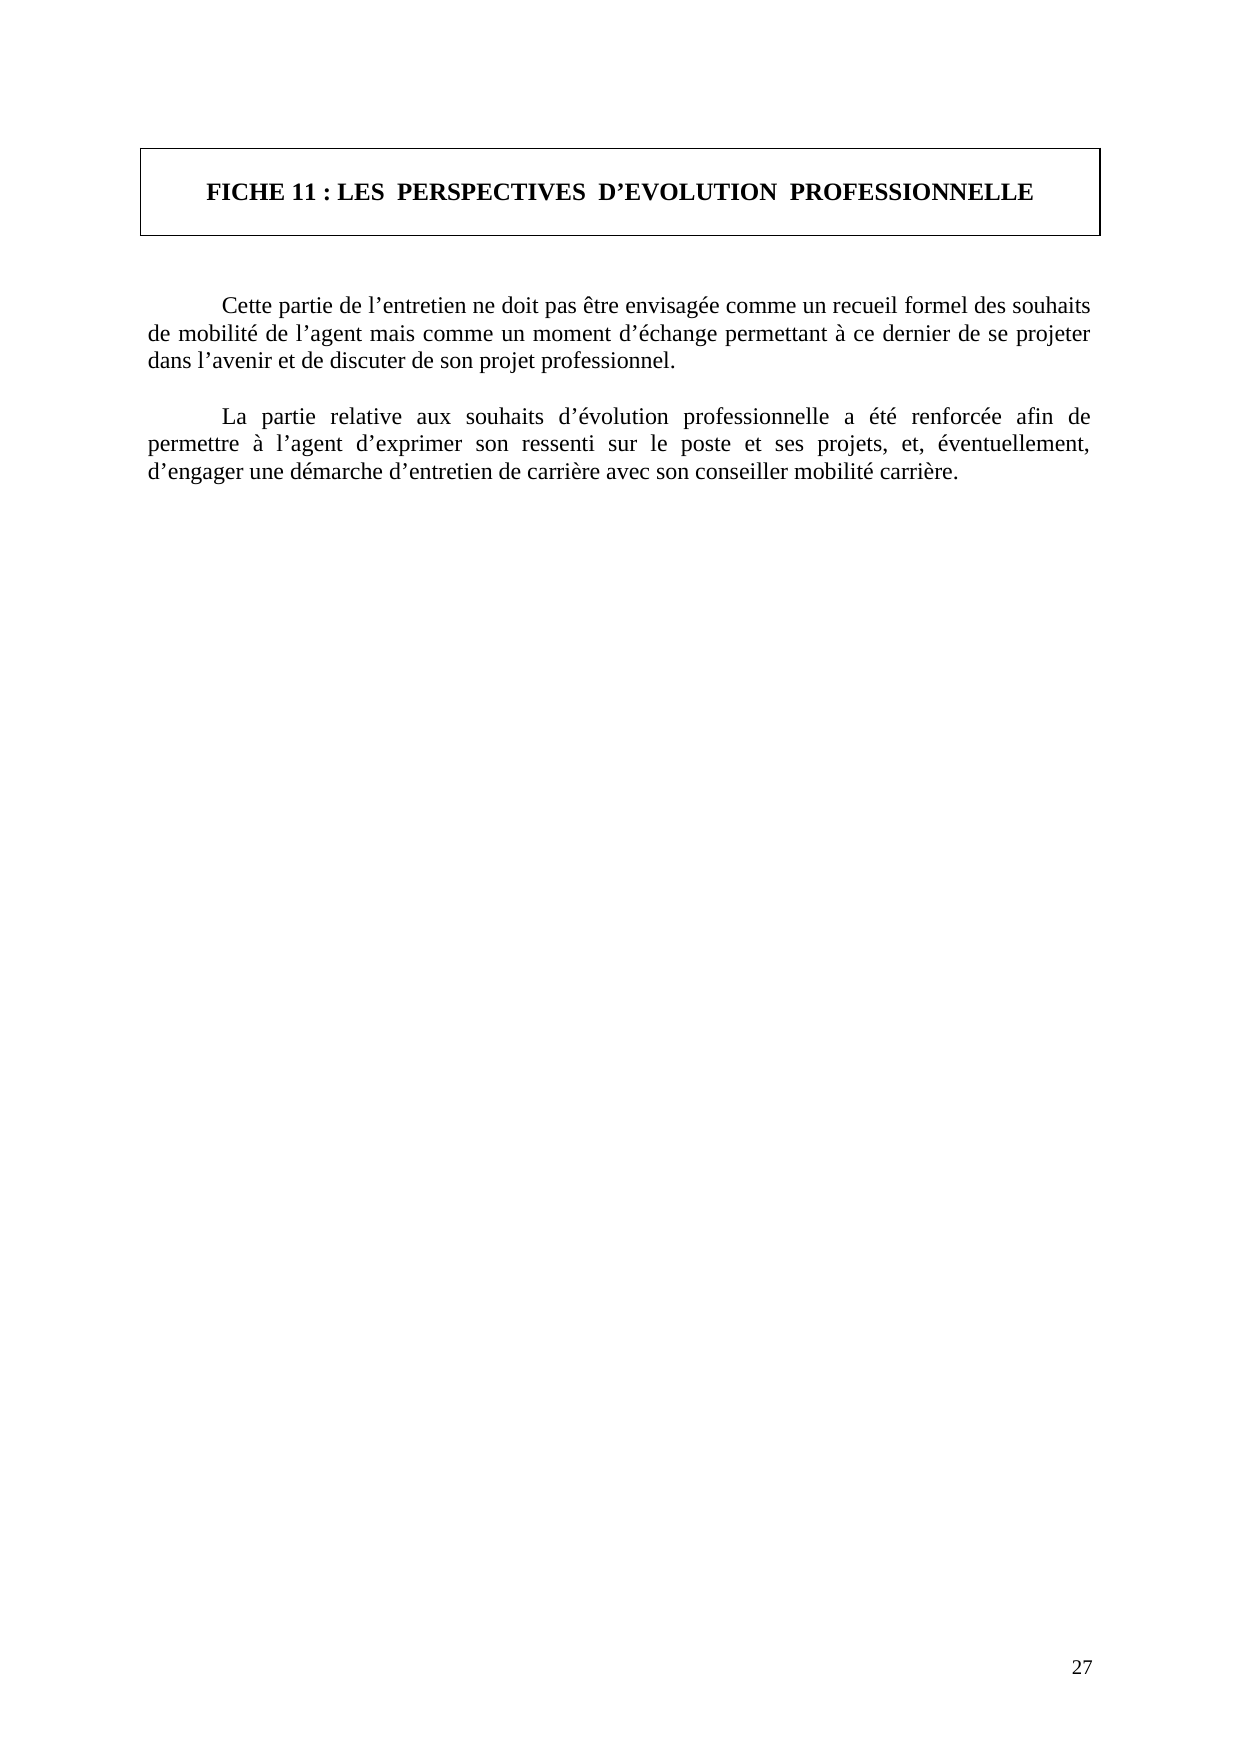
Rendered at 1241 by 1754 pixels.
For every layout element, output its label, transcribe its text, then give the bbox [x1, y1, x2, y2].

table_header FICHE 11 : LES PERSPECTIVES D’EVOLUTION PROFESSIONNELLE [141, 149, 1099, 235]
text La partie relative aux souhaits d’évolution professionnelle a été renforcée afin de permettre à l’agent d’exprimer son ressenti sur le poste et ses projets, et, éventuellement, d’engager une démarche d’entretien de carrière avec son conseiller mobilité carrière. [148, 402, 1092, 484]
text Cette partie de l’entretien ne doit pas être envisagée comme un recueil formel des souhaits de mobilité de l’agent mais comme un moment d’échange permettant à ce dernier de se projeter dans l’avenir et de discuter de son projet professionnel. [148, 291, 1092, 374]
